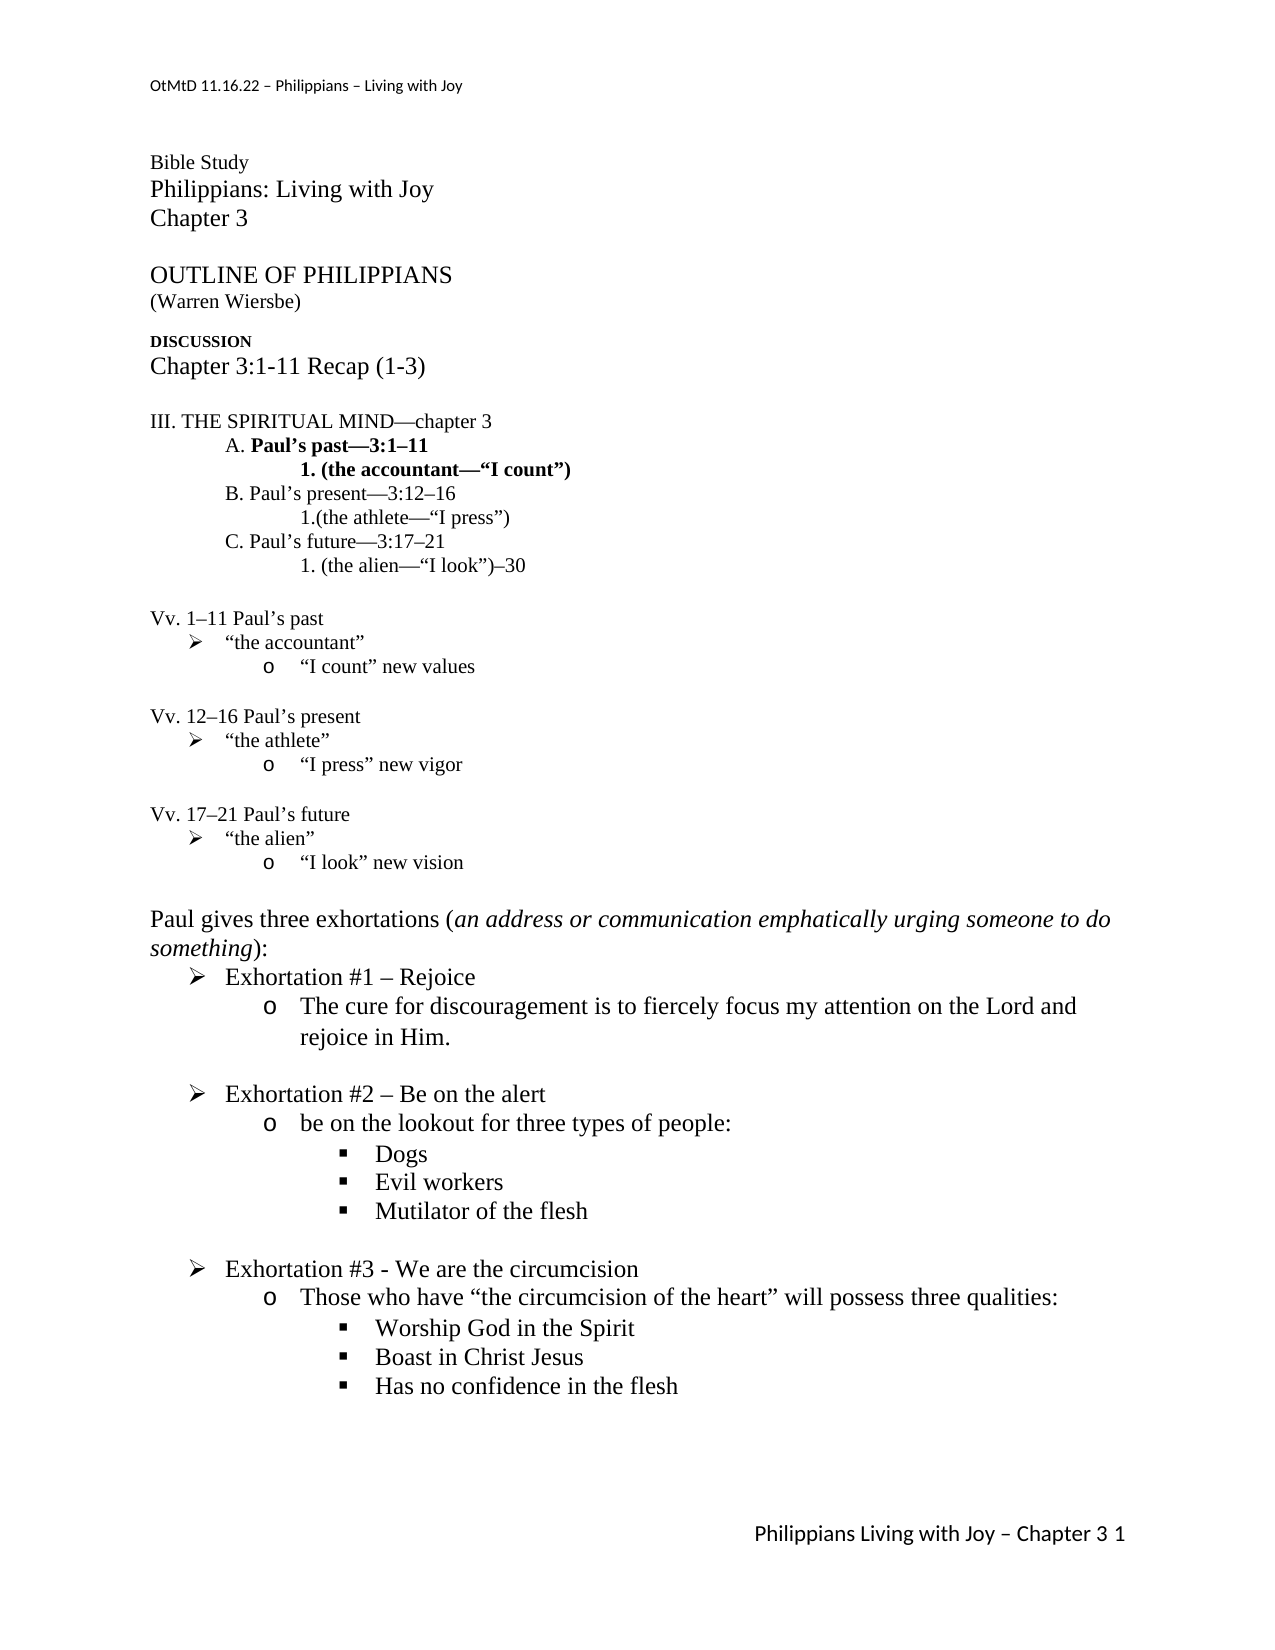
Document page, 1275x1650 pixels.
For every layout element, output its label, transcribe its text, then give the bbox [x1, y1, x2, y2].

list Boast in Christ Jesus [337, 1342, 1125, 1371]
list Has no confidence in the flesh [337, 1371, 1125, 1399]
list “the accountant” [187, 630, 1125, 654]
text DISCUSSION [150, 332, 1125, 351]
text Chapter 3 [150, 203, 1125, 232]
list Exhortation #2 – Be on the alert [187, 1079, 1125, 1108]
text B. Paul’s present—3:12–16 [150, 481, 1125, 505]
text Vv. 1–11 Paul’s past [150, 606, 1125, 630]
text (Warren Wiersbe) [150, 289, 1125, 313]
text Vv. 17–21 Paul’s future [150, 802, 1125, 826]
text Vv. 12–16 Paul’s present [150, 704, 1125, 728]
text C. Paul’s future—3:17–21 [150, 529, 1125, 553]
list Dogs [337, 1139, 1125, 1167]
list Those who have “the circumcision of the heart” will possess three qualities: [262, 1282, 1125, 1313]
list “the alien” [187, 826, 1125, 850]
text A. Paul’s past—3:1–11 [150, 433, 1125, 457]
list “the athlete” [187, 728, 1125, 752]
list The cure for discouragement is to fiercely focus my attention on the Lord and rejoice in Him. [262, 991, 1125, 1050]
text 1.(the athlete—“I press”) [150, 505, 1125, 529]
text Philippians: Living with Joy [150, 174, 1125, 203]
list be on the lookout for three types of people: [262, 1108, 1125, 1139]
list Exhortation #3 - We are the circumcision [187, 1254, 1125, 1282]
text III. THE SPIRITUAL MIND—chapter 3 [150, 409, 1125, 433]
list Worship God in the Spirit [337, 1313, 1125, 1342]
list Evil workers [337, 1167, 1125, 1196]
list Exhortation #1 – Rejoice [187, 962, 1125, 991]
list “I press” new vigor [262, 752, 1125, 778]
list “I count” new values [262, 654, 1125, 680]
text Paul gives three exhortations (an address or communication emphatically urging someone to do something): [150, 904, 1125, 962]
text Chapter 3:1-11 Recap (1-3) [150, 351, 1125, 380]
text OUTLINE OF PHILIPPIANS [150, 260, 1125, 289]
text 1. (the alien—“I look”)–30 [150, 553, 1125, 577]
text 1. (the accountant—“I count”) [150, 457, 1125, 481]
text Bible Study [150, 150, 1125, 174]
list “I look” new vision [262, 850, 1125, 876]
list Mutilator of the flesh [337, 1196, 1125, 1225]
